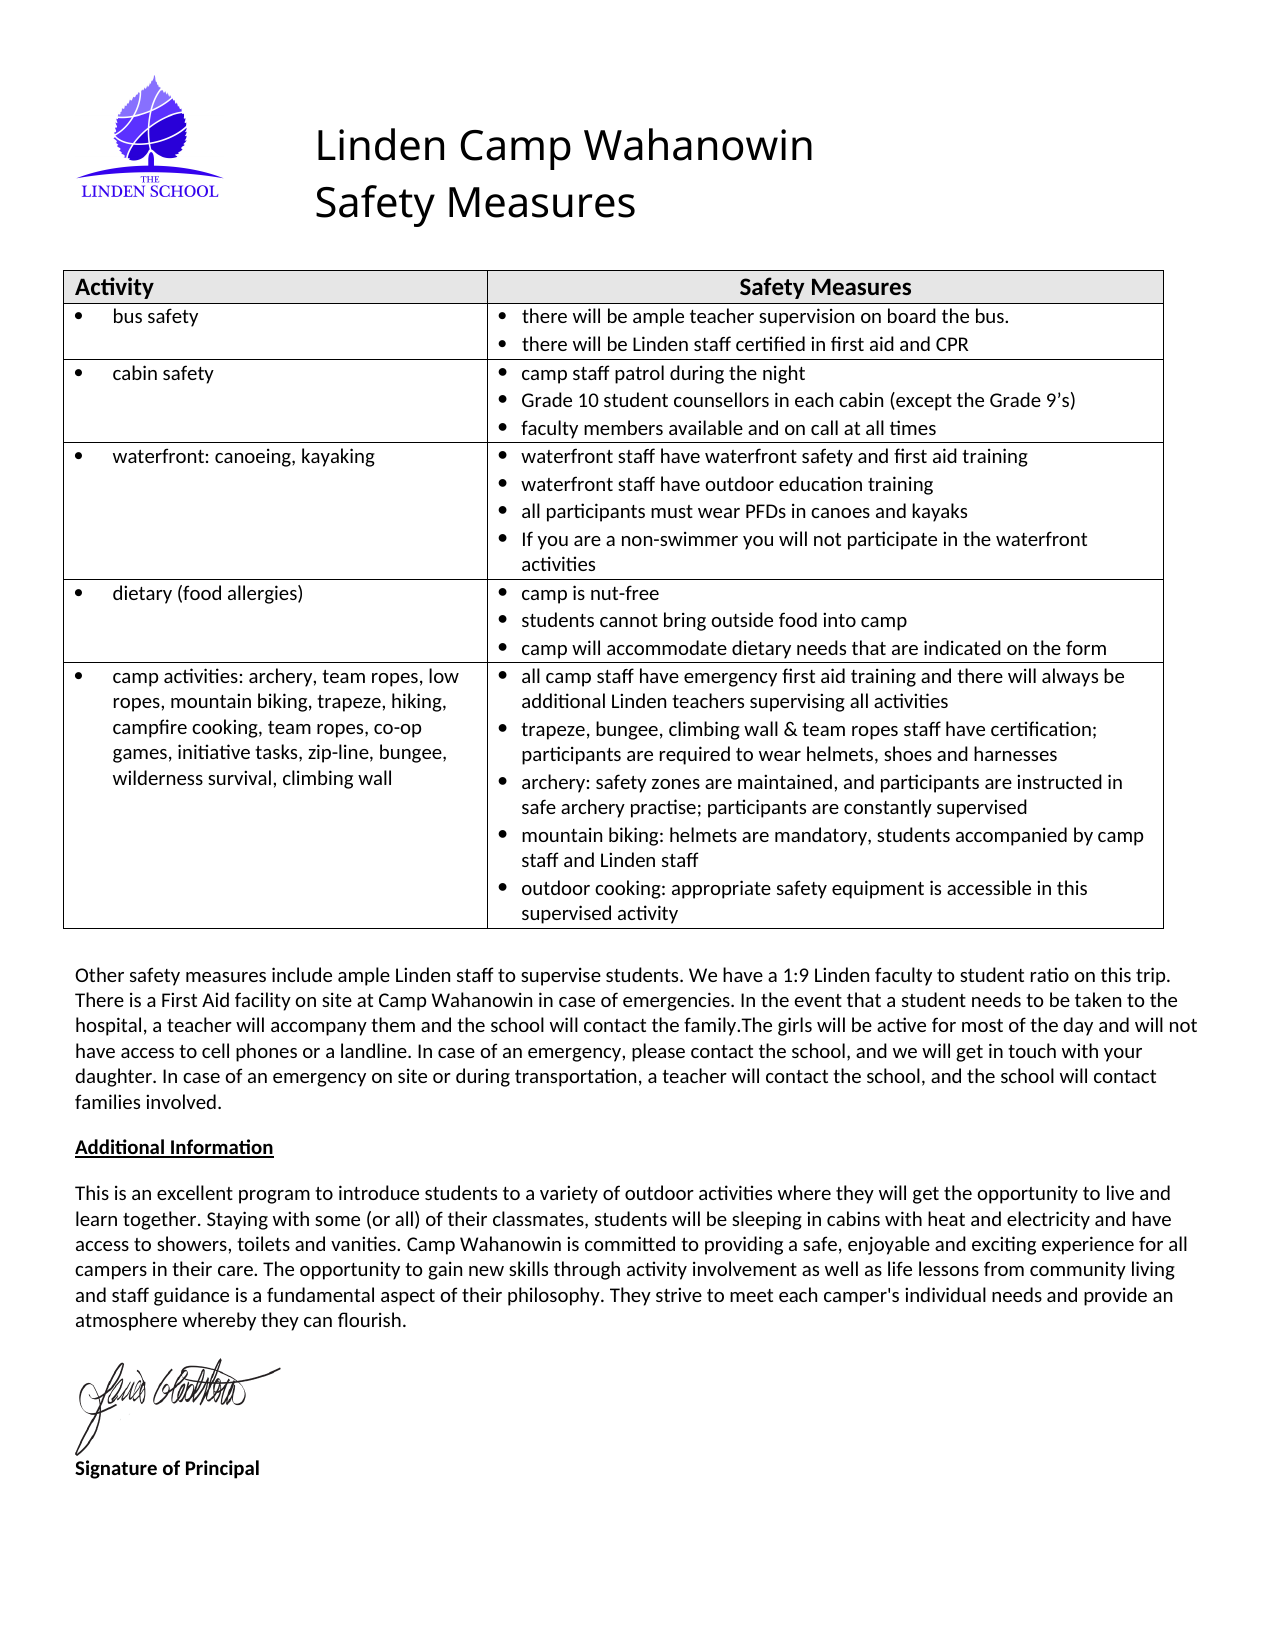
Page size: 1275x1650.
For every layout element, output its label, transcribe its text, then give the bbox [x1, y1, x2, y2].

picture [75, 1358, 281, 1456]
table_cell camp staff patrol during the night Grade 10 student counsellors in each cabin (except the Grade 9’s) faculty members available and on call at all times [488, 360, 1163, 442]
picture [75, 75, 225, 198]
text This is an excellent program to introduce students to a variety of outdoor activities where they will get the opportunity to live and learn together. Staying with some (or all) of their classmates, students will be sleeping in cabins with heat and electricity and have access to showers, toilets and vanities. Camp Wahanowin is committed to providing a safe, enjoyable and exciting experience for all campers in their care. The opportunity to gain new skills through activity involvement as well as life lessons from community living and staff guidance is a fundamental aspect of their philosophy. They strive to meet each camper's individual needs and provide an atmosphere whereby they can flourish. [75, 1180, 1200, 1333]
table_header [64, 75, 303, 242]
table_cell camp is nut-free students cannot bring outside food into camp camp will accommodate dietary needs that are indicated on the form [488, 580, 1163, 662]
text Additional Information [75, 1134, 1200, 1160]
table_cell dietary (food allergies) [64, 580, 487, 662]
table_cell there will be ample teacher supervision on board the bus. there will be Linden staff certified in first aid and CPR [488, 304, 1163, 359]
table_cell camp activities: archery, team ropes, low ropes, mountain biking, trapeze, hiking, campfire cooking, team ropes, co-op games, initiative tasks, zip-line, bungee, wilderness survival, climbing wall [64, 663, 487, 928]
table_cell all camp staff have emergency first aid training and there will always be additional Linden teachers supervising all activities trapeze, bungee, climbing wall & team ropes staff have certification; participants are required to wear helmets, shoes and harnesses archery: safety zones are maintained, and participants are instructed in safe archery practise; participants are constantly supervised mountain biking: helmets are mandatory, students accompanied by camp staff and Linden staff outdoor cooking: appropriate safety equipment is accessible in this supervised activity [488, 663, 1163, 928]
table_header Linden Camp Wahanowin Safety Measures [303, 75, 1078, 242]
table_header Safety Measures [488, 271, 1163, 303]
table_header Activity [64, 271, 487, 303]
text Signature of Principal [75, 1455, 1200, 1481]
table_cell waterfront: canoeing, kayaking [64, 443, 487, 579]
table_cell cabin safety [64, 360, 487, 442]
table_cell waterfront staff have waterfront safety and first aid training waterfront staff have outdoor education training all participants must wear PFDs in canoes and kayaks If you are a non-swimmer you will not participate in the waterfront activities [488, 443, 1163, 579]
text Other safety measures include ample Linden staff to supervise students. We have a 1:9 Linden faculty to student ratio on this trip. There is a First Aid facility on site at Camp Wahanowin in case of emergencies. In the event that a student needs to be taken to the hospital, a teacher will accompany them and the school will contact the family.The girls will be active for most of the day and will not have access to cell phones or a landline. In case of an emergency, please contact the school, and we will get in touch with your daughter. In case of an emergency on site or during transportation, a teacher will contact the school, and the school will contact families involved. [75, 962, 1200, 1114]
table_cell bus safety [64, 304, 487, 359]
